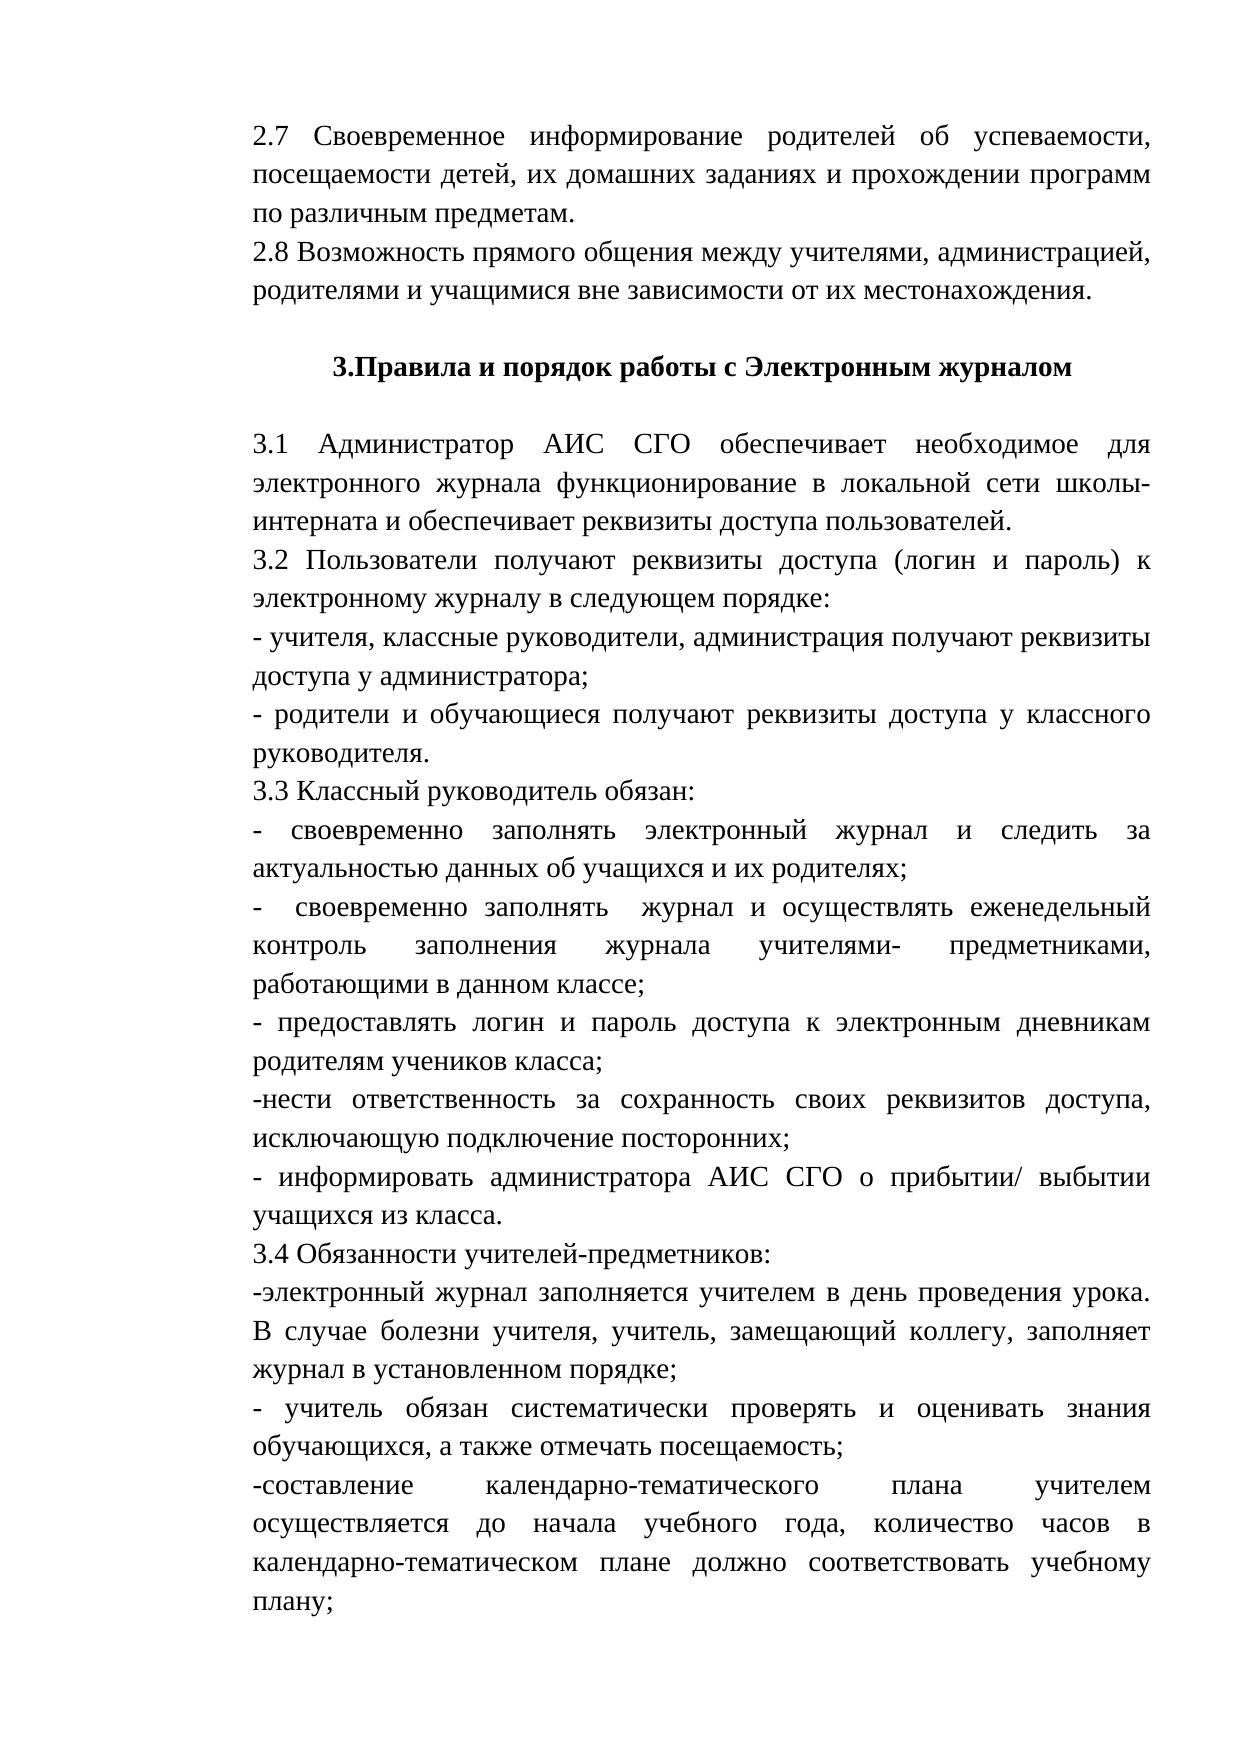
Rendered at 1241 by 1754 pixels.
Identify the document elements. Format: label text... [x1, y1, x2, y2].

list 3.2 Пользователи получают реквизиты доступа (логин и пароль) к электронному журналу в следующем порядке: [252, 542, 1152, 614]
list 3.3 Классный руководитель обязан: [252, 773, 1152, 807]
list - предоставлять логин и пароль доступа к электронным дневникам родителям учеников класса; [252, 1004, 1152, 1077]
list -электронный журнал заполняется учителем в день проведения урока. В случае болезни учителя, учитель, замещающий коллегу, заполняет журнал в установленном порядке; [252, 1274, 1152, 1385]
list -составление календарно-тематического плана учителем осуществляется до начала учебного года, количество часов в календарно-тематическом плане должно соответствовать учебному плану; [252, 1467, 1152, 1616]
list 2.8 Возможность прямого общения между учителями, администрацией, родителями и учащимися вне зависимости от их местонахождения. [252, 234, 1152, 306]
list 3.4 Обязанности учителей-предметников: [252, 1236, 1152, 1269]
list 3.Правила и порядок работы с Электронным журналом [252, 349, 1152, 383]
list 3.1 Администратор АИС СГО обеспечивает необходимое для электронного журнала функционирование в локальной сети школы-интерната и обеспечивает реквизиты доступа пользователей. [252, 426, 1152, 537]
list 2.7 Своевременное информирование родителей об успеваемости, посещаемости детей, их домашних заданиях и прохождении программ по различным предметам. [252, 118, 1152, 229]
list - учитель обязан систематически проверять и оценивать знания обучающихся, а также отмечать посещаемость; [252, 1390, 1152, 1462]
list - информировать администратора АИС СГО о прибытии/ выбытии учащихся из класса. [252, 1159, 1152, 1231]
list - своевременно заполнять электронный журнал и следить за актуальностью данных об учащихся и их родителях; [252, 812, 1152, 884]
list -нести ответственность за сохранность своих реквизитов доступа, исключающую подключение посторонних; [252, 1082, 1152, 1154]
list - родители и обучающиеся получают реквизиты доступа у классного руководителя. [252, 696, 1152, 768]
list - учителя, классные руководители, администрация получают реквизиты доступа у администратора; [252, 619, 1152, 691]
list - своевременно заполнять журнал и осуществлять еженедельный контроль заполнения журнала учителями- предметниками, работающими в данном классе; [252, 889, 1152, 999]
